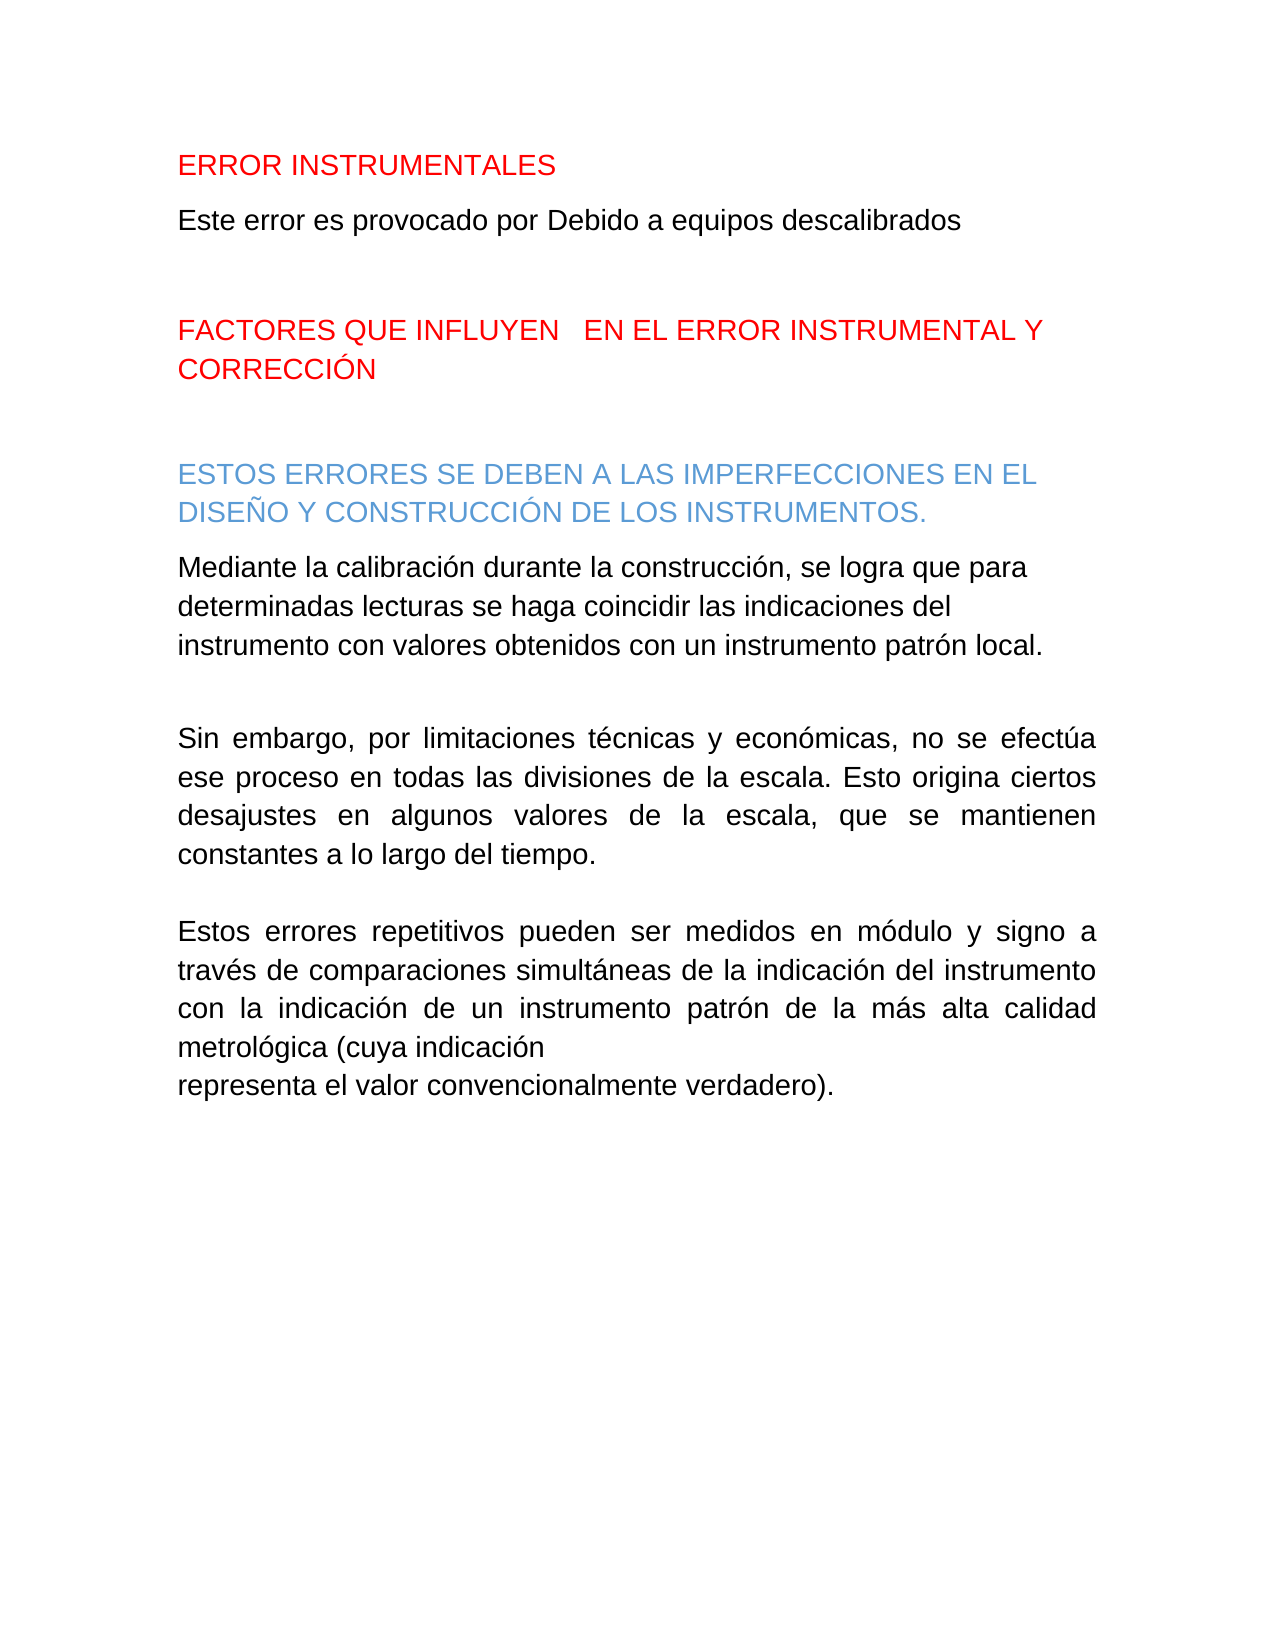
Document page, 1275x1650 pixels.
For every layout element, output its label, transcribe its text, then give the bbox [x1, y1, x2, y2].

text Estos errores repetitivos pueden ser medidos en módulo y signo a través de comparaciones simultáneas de la indicación del instrumento con la indicación de un instrumento patrón de la más alta calidad metrológica (cuya indicación [177, 914, 1098, 1063]
text Mediante la calibración durante la construcción, se logra que para determinadas lecturas se haga coincidir las indicaciones del instrumento con valores obtenidos con un instrumento patrón local. [177, 550, 1098, 661]
text representa el valor convencionalmente verdadero). [177, 1068, 1098, 1102]
text FACTORES QUE INFLUYEN EN EL ERROR INSTRUMENTAL Y CORRECCIÓN [177, 313, 1098, 385]
text ESTOS ERRORES SE DEBEN A LAS IMPERFECCIONES EN EL DISEÑO Y CONSTRUCCIÓN DE LOS INSTRUMENTOS. [177, 457, 1098, 529]
text Este error es provocado por Debido a equipos descalibrados [177, 203, 1098, 236]
text Sin embargo, por limitaciones técnicas y económicas, no se efectúa ese proceso en todas las divisiones de la escala. Esto origina ciertos desajustes en algunos valores de la escala, que se mantienen constantes a lo largo del tiempo. [177, 721, 1098, 870]
text ERROR INSTRUMENTALES [177, 148, 1098, 181]
